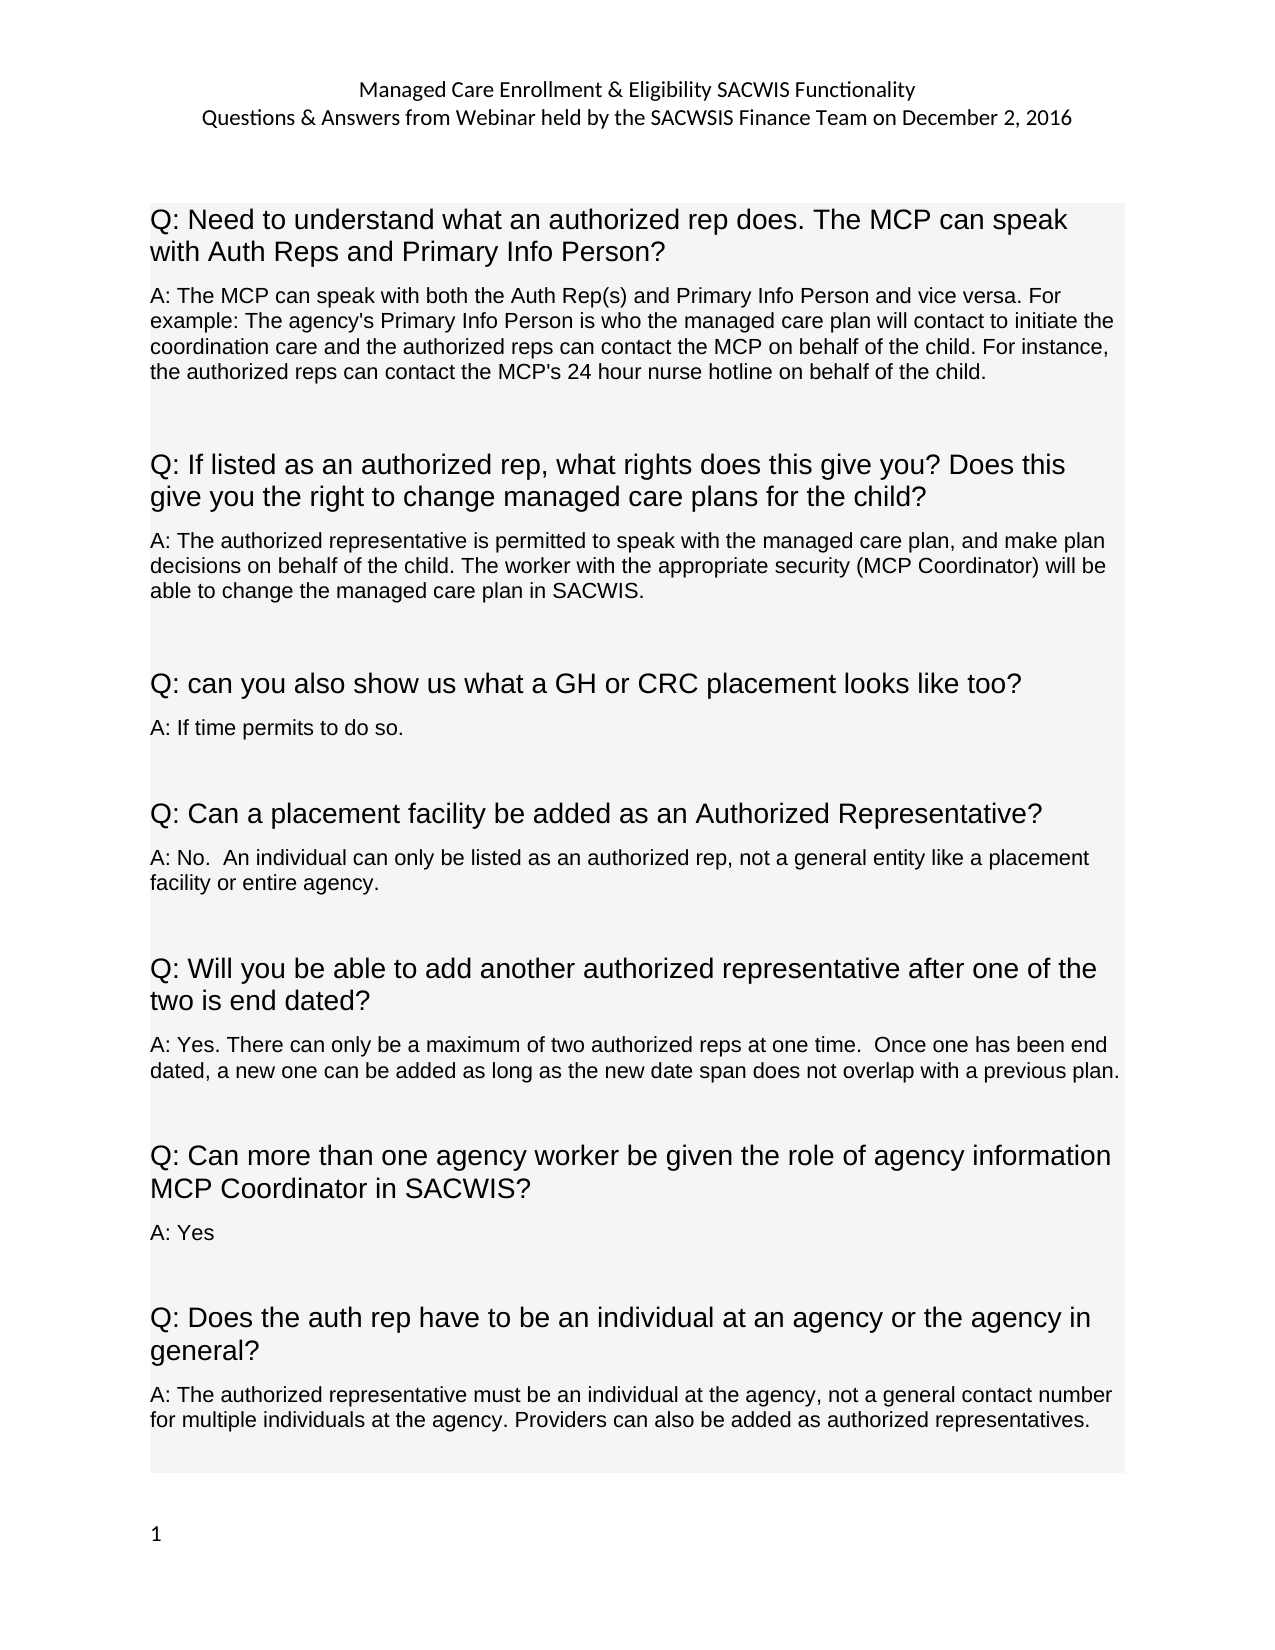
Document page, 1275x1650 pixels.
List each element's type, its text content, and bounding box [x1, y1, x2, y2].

text A: Yes [150, 1219, 1125, 1245]
text Q: Will you be able to add another authorized representative after one of the two is end dated? [150, 952, 1125, 1017]
text A: Yes. There can only be a maximum of two authorized reps at one time. Once one has been end dated, a new one can be added as long as the new date span does not overlap with a previous plan. [150, 1032, 1125, 1083]
text A: The authorized representative is permitted to speak with the managed care plan, and make plan decisions on behalf of the child. The worker with the appropriate security (MCP Coordinator) will be able to change the managed care plan in SACWIS. [150, 528, 1125, 604]
text A: The MCP can speak with both the Auth Rep(s) and Primary Info Person and vice versa. For example: The agency's Primary Info Person is who the managed care plan will contact to initiate the coordination care and the authorized reps can contact the MCP on behalf of the child. For instance, the authorized reps can contact the MCP's 24 hour nurse hotline on behalf of the child. [150, 283, 1125, 384]
text Q: can you also show us what a GH or CRC placement looks like too? [150, 667, 1125, 700]
text A: If time permits to do so. [150, 715, 1125, 741]
text A: No. An individual can only be listed as an authorized rep, not a general entity like a placement facility or entire agency. [150, 845, 1125, 895]
text Q: Can more than one agency worker be given the role of agency information MCP Coordinator in SACWIS? [150, 1139, 1125, 1204]
text Q: Need to understand what an authorized rep does. The MCP can speak with Auth Reps and Primary Info Person? [150, 203, 1125, 267]
text Q: Does the auth rep have to be an individual at an agency or the agency in general? [150, 1301, 1125, 1366]
text Q: Can a placement facility be added as an Authorized Representative? [150, 797, 1125, 829]
text Q: If listed as an authorized rep, what rights does this give you? Does this give you the right to change managed care plans for the child? [150, 448, 1125, 512]
text A: The authorized representative must be an individual at the agency, not a general contact number for multiple individuals at the agency. Providers can also be added as authorized representatives. [150, 1382, 1125, 1432]
